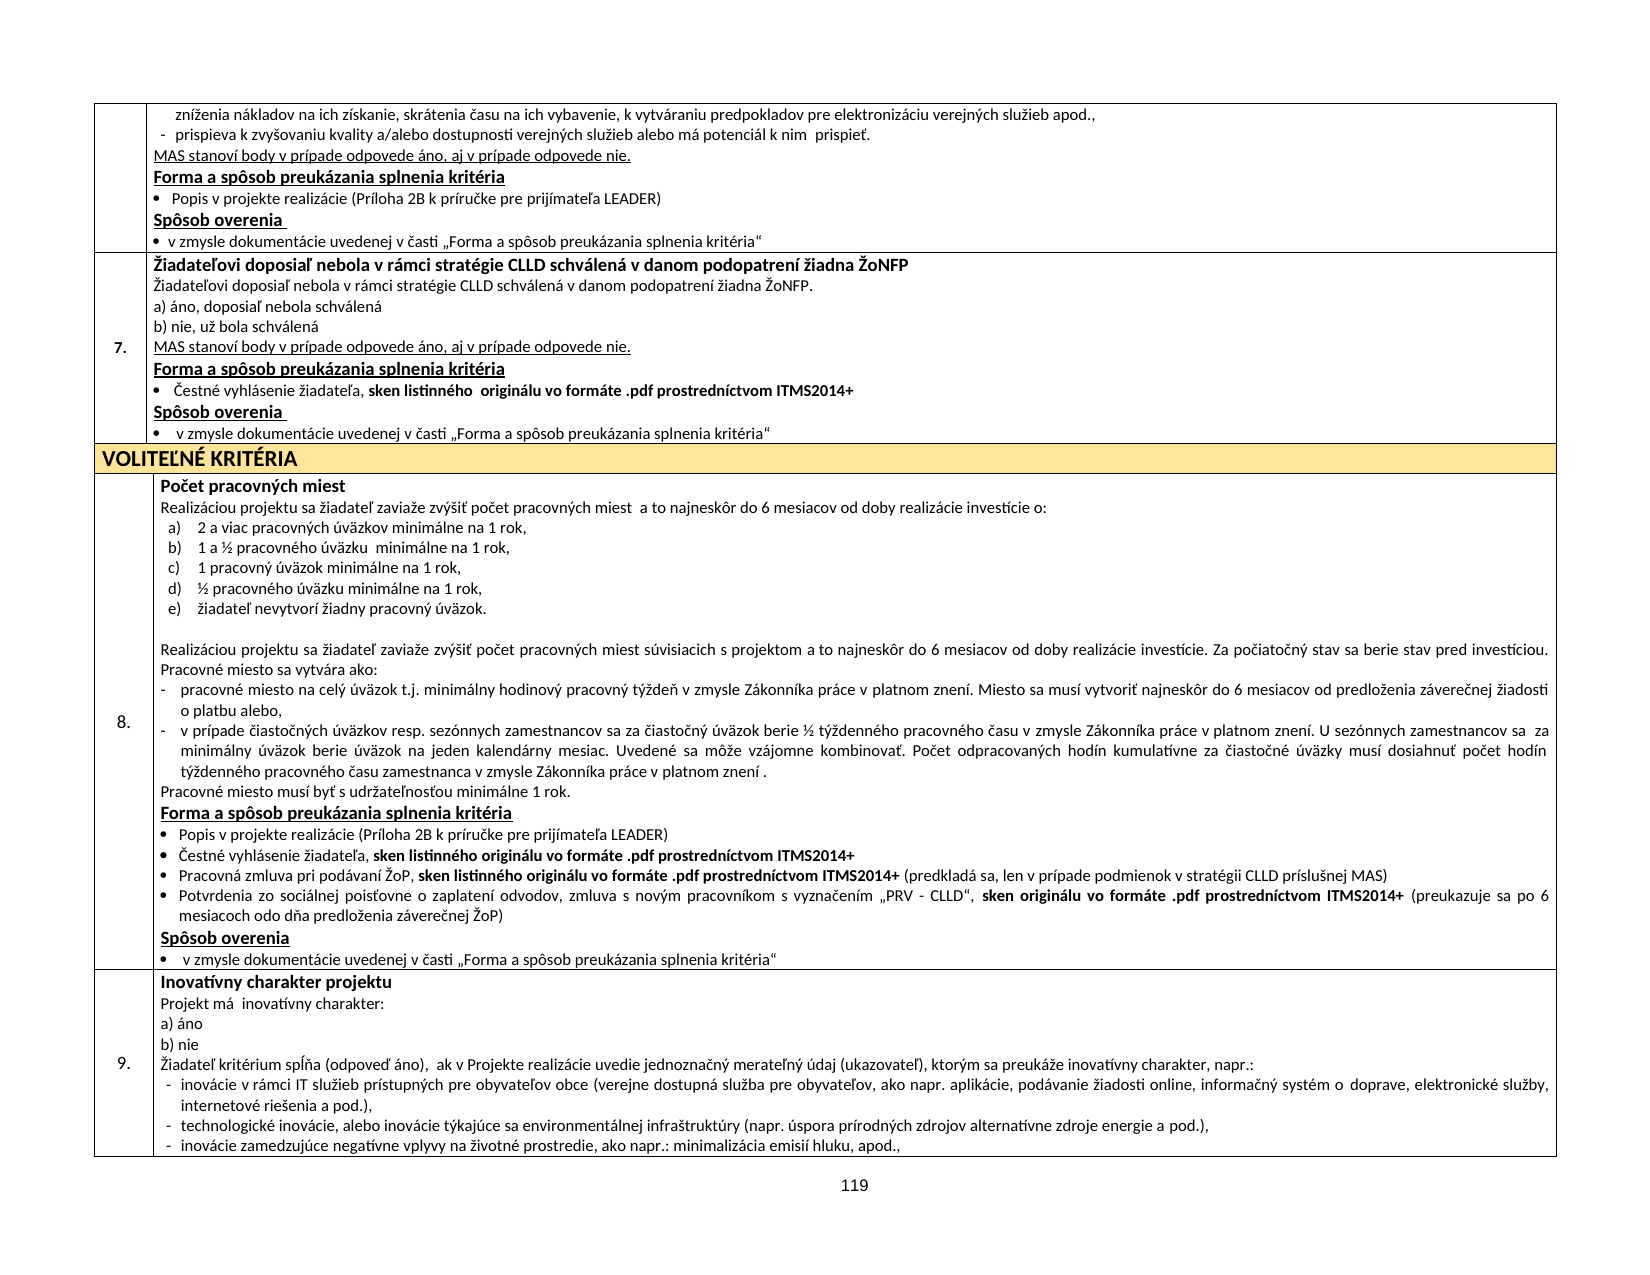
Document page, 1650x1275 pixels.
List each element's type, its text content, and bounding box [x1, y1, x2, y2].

table_cell Žiadateľovi doposiaľ nebola v rámci stratégie CLLD schválená v danom podopatrení žiadna ŽoNFP Žiadateľovi doposiaľ nebola v rámci stratégie CLLD schválená v danom podopatrení žiadna ŽoNFP. a) áno, doposiaľ nebola schválená b) nie, už bola schválená MAS stanoví body v prípade odpovede áno, aj v prípade odpovede nie. Forma a spôsob preukázania splnenia kritéria Čestné vyhlásenie žiadateľa, sken listinného originálu vo formáte .pdf prostredníctvom ITMS2014+ Spôsob overenia v zmysle dokumentácie uvedenej v časti „Forma a spôsob preukázania splnenia kritéria“ [147, 253, 1556, 443]
table_cell Počet pracovných miest Realizáciou projektu sa žiadateľ zaviaže zvýšiť počet pracovných miest a to najneskôr do 6 mesiacov od doby realizácie investície o: 2 a viac pracovných úväzkov minimálne na 1 rok, 1 a ½ pracovného úväzku minimálne na 1 rok, 1 pracovný úväzok minimálne na 1 rok, ½ pracovného úväzku minimálne na 1 rok, žiadateľ nevytvorí žiadny pracovný úväzok. Realizáciou projektu sa žiadateľ zaviaže zvýšiť počet pracovných miest súvisiacich s projektom a to najneskôr do 6 mesiacov od doby realizácie investície. Za počiatočný stav sa berie stav pred investíciou. Pracovné miesto sa vytvára ako: pracovné miesto na celý úväzok t.j. minimálny hodinový pracovný týždeň v zmysle Zákonníka práce v platnom znení. Miesto sa musí vytvoriť najneskôr do 6 mesiacov od predloženia záverečnej žiadosti o platbu alebo, v prípade čiastočných úväzkov resp. sezónnych zamestnancov sa za čiastočný úväzok berie ½ týždenného pracovného času v zmysle Zákonníka práce v platnom znení. U sezónnych zamestnancov sa za minimálny úväzok berie úväzok na jeden kalendárny mesiac. Uvedené sa môže vzájomne kombinovať. Počet odpracovaných hodín kumulatívne za čiastočné úväzky musí dosiahnuť počet hodín týždenného pracovného času zamestnanca v zmysle Zákonníka práce v platnom znení . Pracovné miesto musí byť s udržateľnosťou minimálne 1 rok. Forma a spôsob preukázania splnenia kritéria Popis v projekte realizácie (Príloha 2B k príručke pre prijímateľa LEADER) Čestné vyhlásenie žiadateľa, sken listinného originálu vo formáte .pdf prostredníctvom ITMS2014+ Pracovná zmluva pri podávaní ŽoP, sken listinného originálu vo formáte .pdf prostredníctvom ITMS2014+ (predkladá sa, len v prípade podmienok v stratégii CLLD príslušnej MAS) Potvrdenia zo sociálnej poisťovne o zaplatení odvodov, zmluva s novým pracovníkom s vyznačením „PRV - CLLD“, sken originálu vo formáte .pdf prostredníctvom ITMS2014+ (preukazuje sa po 6 mesiacoch odo dňa predloženia záverečnej ŽoP) Spôsob overenia v zmysle dokumentácie uvedenej v časti „Forma a spôsob preukázania splnenia kritéria“ [154, 474, 1556, 969]
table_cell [154, 970, 1556, 1156]
table_cell 9. [95, 970, 153, 1156]
table_cell 6. [95, 104, 146, 252]
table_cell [147, 104, 1556, 252]
table_cell 8. [95, 474, 153, 969]
table_cell VOLITEĽNÉ KRITÉRIA [95, 444, 1556, 473]
table_cell 7. [95, 253, 146, 443]
